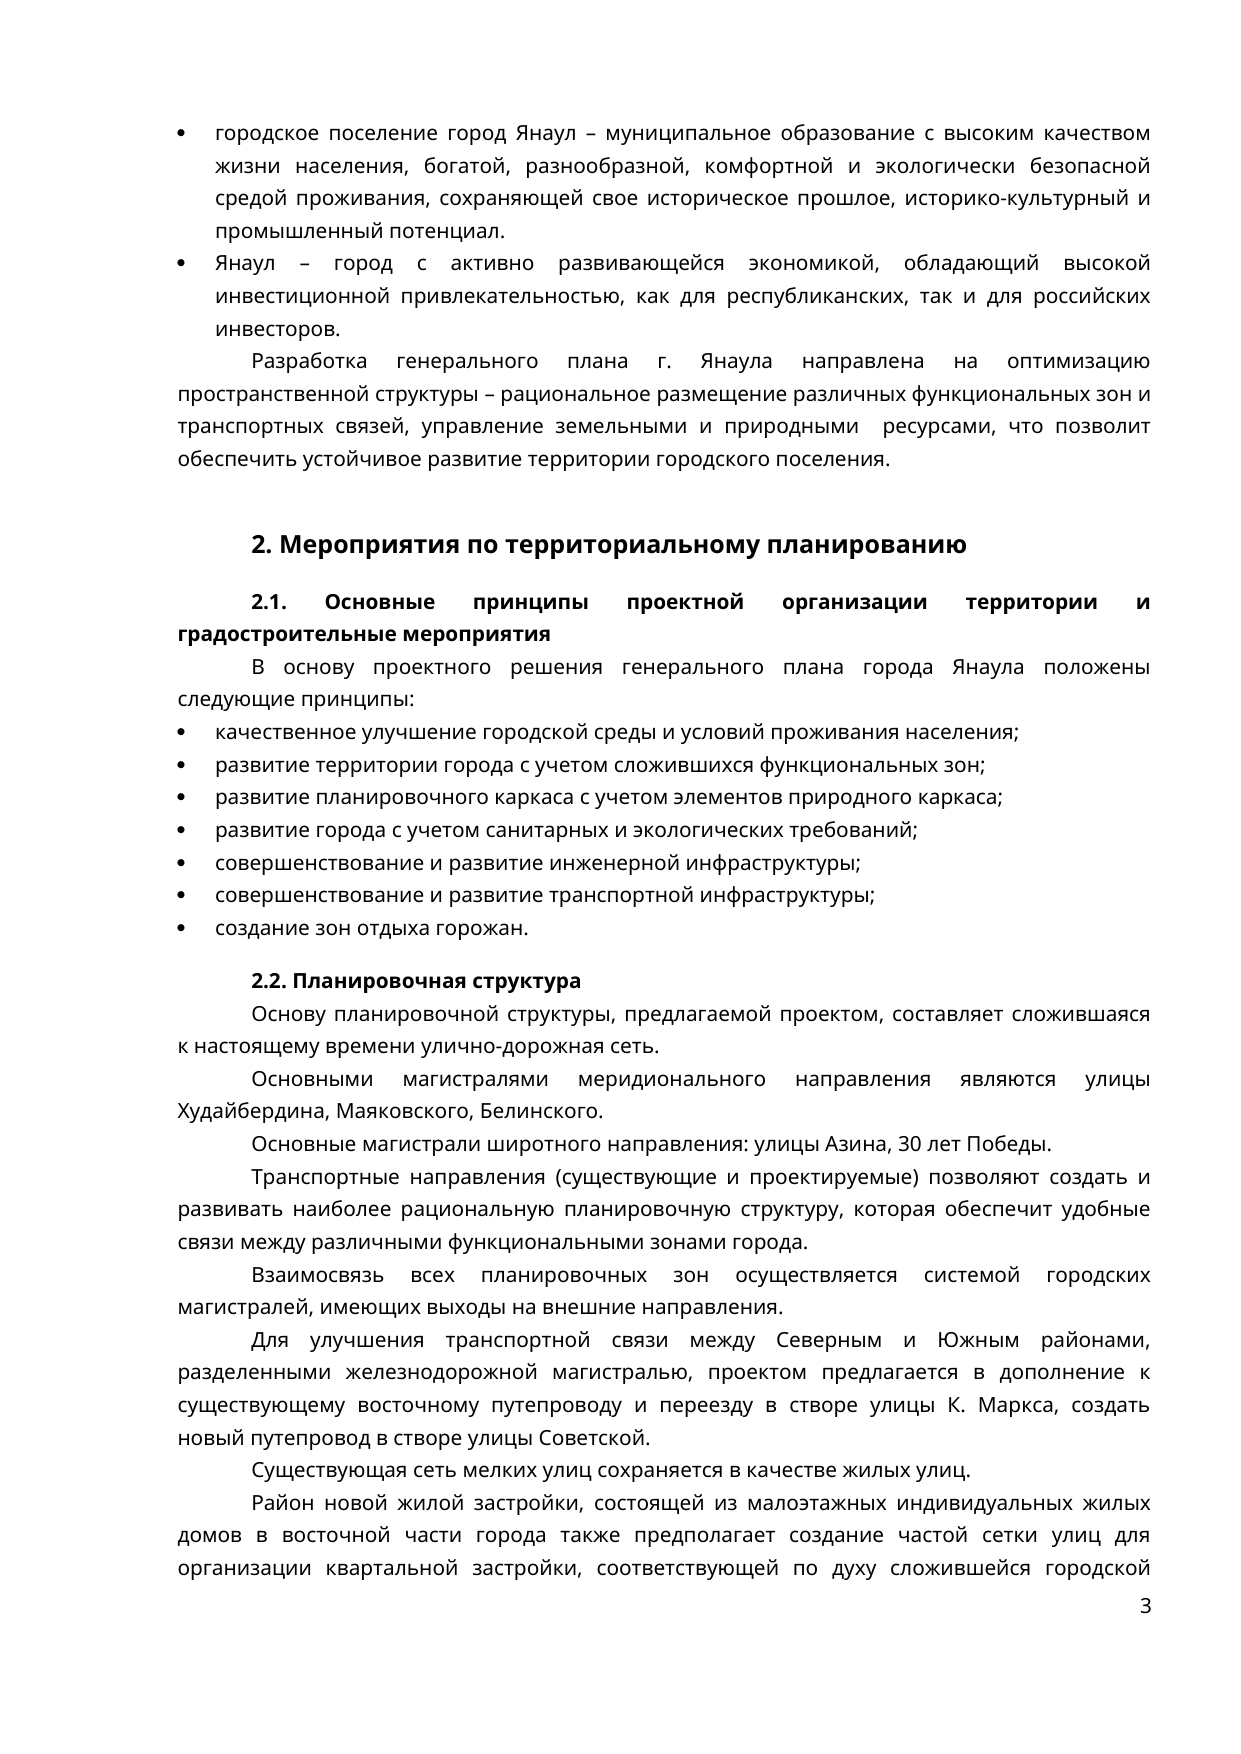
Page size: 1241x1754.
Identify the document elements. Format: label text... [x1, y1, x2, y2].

text В основу проектного решения генерального плана города Янаула положены следующие принципы: [177, 652, 1152, 713]
list создание зон отдыха горожан. [177, 913, 1152, 941]
subtitle 2. Мероприятия по территориальному планированию [177, 527, 1152, 561]
list развитие города с учетом санитарных и экологических требований; [177, 815, 1152, 843]
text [177, 1488, 1152, 1582]
text Основные магистрали широтного направления: улицы Азина, 30 лет Победы. [177, 1129, 1152, 1158]
list Янаул – город с активно развивающейся экономикой, обладающий высокой инвестиционной привлекательностью, как для республиканских, так и для российских инвесторов. [177, 248, 1152, 342]
text Транспортные направления (существующие и проектируемые) позволяют создать и развивать наиболее рациональную планировочную структуру, которая обеспечит удобные связи между различными функциональными зонами города. [177, 1162, 1152, 1256]
text Существующая сеть мелких улиц сохраняется в качестве жилых улиц. [177, 1455, 1152, 1484]
text Взаимосвязь всех планировочных зон осуществляется системой городских магистралей, имеющих выходы на внешние направления. [177, 1260, 1152, 1321]
text Основными магистралями меридионального направления являются улицы Худайбердина, Маяковского, Белинского. [177, 1064, 1152, 1125]
subtitle 2.2. Планировочная структура [177, 966, 1152, 995]
list совершенствование и развитие транспортной инфраструктуры; [177, 880, 1152, 909]
text Для улучшения транспортной связи между Северным и Южным районами, разделенными железнодорожной магистралью, проектом предлагается в дополнение к существующему восточному путепроводу и переезду в створе улицы К. Маркса, создать новый путепровод в створе улицы Советской. [177, 1325, 1152, 1451]
list качественное улучшение городской среды и условий проживания населения; [177, 717, 1152, 746]
text Разработка генерального плана г. Янаула направлена на оптимизацию пространственной структуры – рациональное размещение различных функциональных зон и транспортных связей, управление земельными и природными ресурсами, что позволит обеспечить устойчивое развитие территории городского поселения. [177, 346, 1152, 473]
list городское поселение город Янаул – муниципальное образование с высоким качеством жизни населения, богатой, разнообразной, комфортной и экологически безопасной средой проживания, сохраняющей свое историческое прошлое, историко-культурный и промышленный потенциал. [177, 118, 1152, 244]
list развитие планировочного каркаса с учетом элементов природного каркаса; [177, 782, 1152, 811]
subtitle 2.1. Основные принципы проектной организации территории и градостроительные мероприятия [177, 587, 1152, 648]
list совершенствование и развитие инженерной инфраструктуры; [177, 848, 1152, 876]
text Основу планировочной структуры, предлагаемой проектом, составляет сложившаяся к настоящему времени улично-дорожная сеть. [177, 999, 1152, 1060]
list развитие территории города с учетом сложившихся функциональных зон; [177, 750, 1152, 778]
